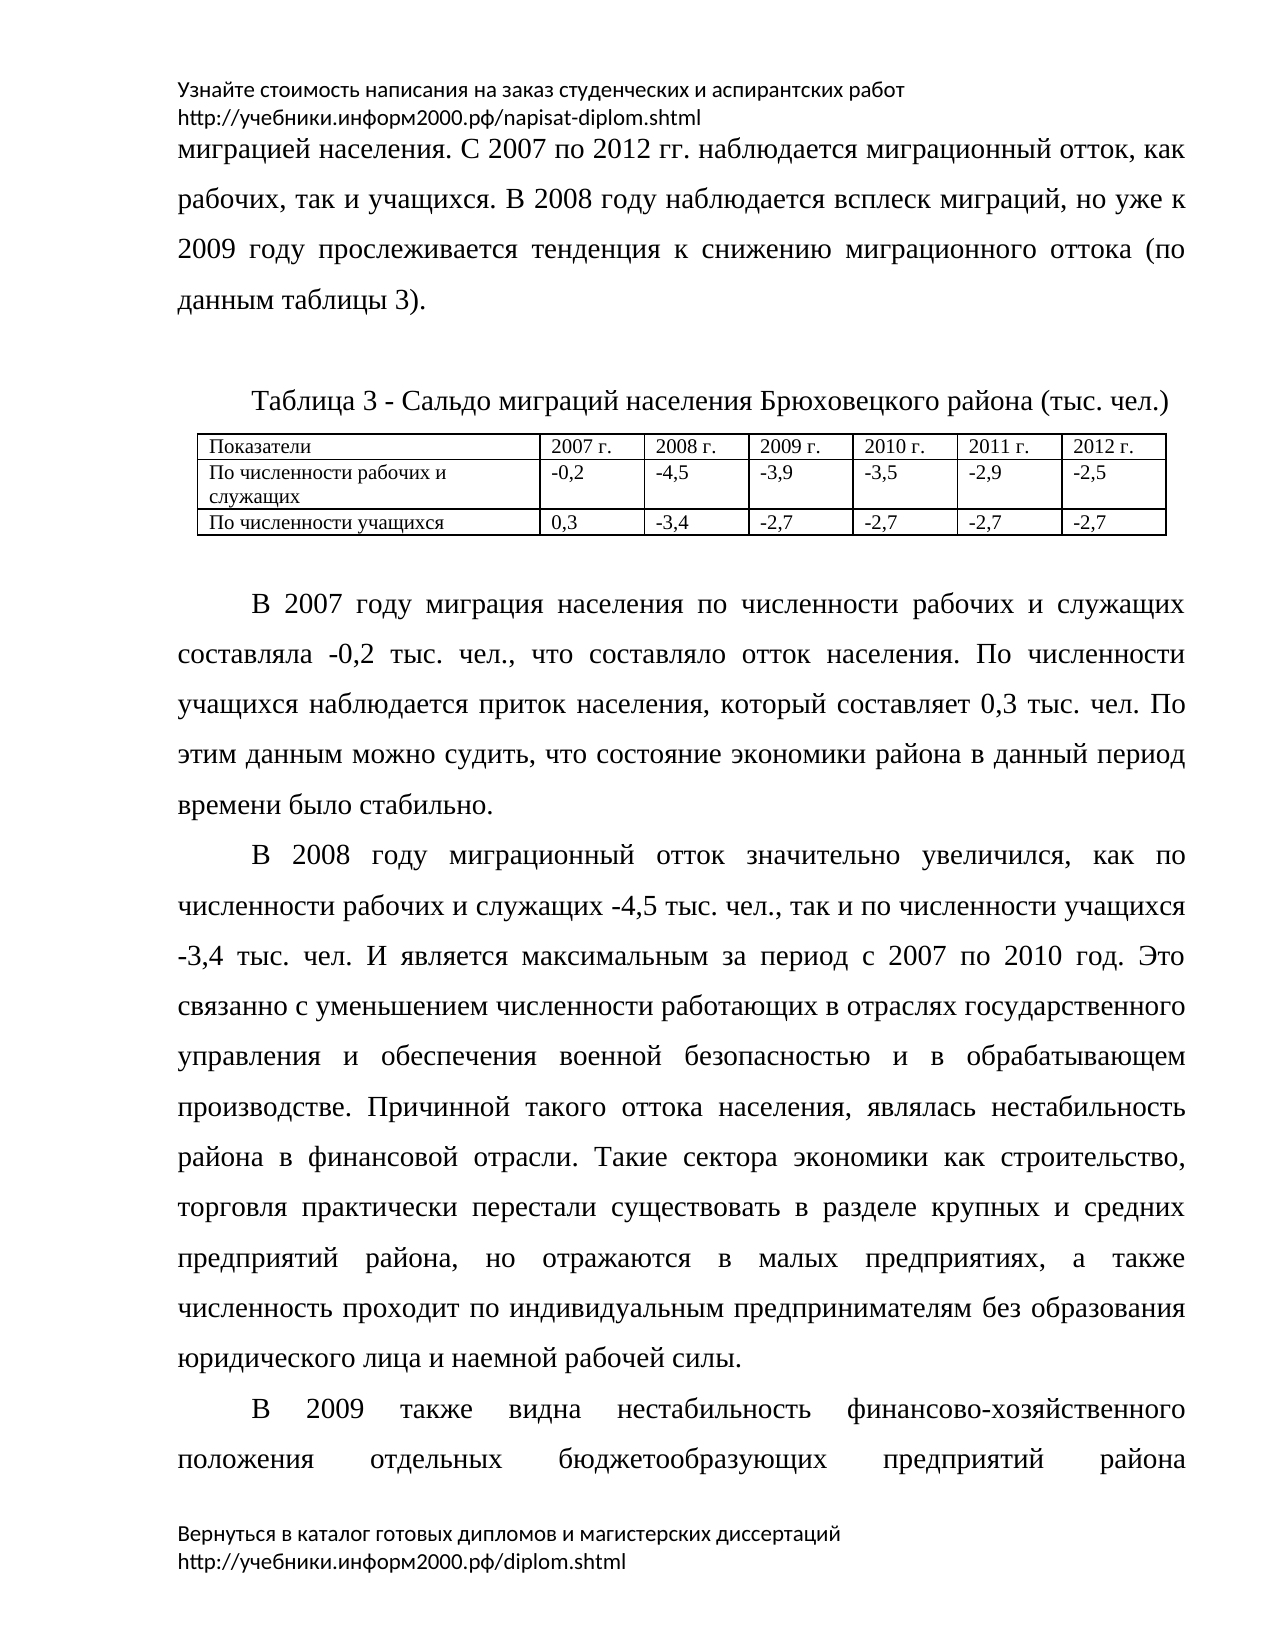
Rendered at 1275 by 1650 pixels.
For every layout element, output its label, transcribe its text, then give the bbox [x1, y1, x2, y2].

table_cell По численности учащихся [198, 510, 539, 534]
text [177, 131, 1186, 316]
table_cell -3,9 [750, 460, 852, 508]
table_cell -2,7 [750, 510, 852, 534]
text В 2007 году миграция населения по численности рабочих и служащих составляла -0,2 тыс. чел., что составляло отток населения. По численности учащихся наблюдается приток населения, который составляет 0,3 тыс. чел. По этим данным можно судить, что состояние экономики района в данный период времени было стабильно. [177, 586, 1186, 821]
table_cell -3,5 [854, 460, 957, 508]
table_cell -2,7 [1063, 510, 1165, 534]
table_cell -2,7 [958, 510, 1061, 534]
table_cell -2,5 [1063, 460, 1165, 508]
table_cell -2,9 [958, 460, 1061, 508]
text Таблица 3 - Сальдо миграций населения Брюховецкого района (тыс. чел.) [177, 383, 1186, 416]
table_cell -4,5 [645, 460, 748, 508]
table_cell -2,7 [854, 510, 957, 534]
table_cell По численности рабочих и служащих [198, 460, 539, 508]
text В 2008 году миграционный отток значительно увеличился, как по численности рабочих и служащих -4,5 тыс. чел., так и по численности учащихся -3,4 тыс. чел. И является максимальным за период с 2007 по 2010 год. Это связанно с уменьшением численности работающих в отраслях государственного управления и обеспечения военной безопасностью и в обрабатывающем производстве. Причинной такого оттока населения, являлась нестабильность района в финансовой отрасли. Такие сектора экономики как строительство, торговля практически перестали существовать в разделе крупных и средних предприятий района, но отражаются в малых предприятиях, а также численность проходит по индивидуальным предпринимателям без образования юридического лица и наемной рабочей силы. [177, 837, 1186, 1374]
table_header 2008 г. [645, 435, 748, 458]
table_cell -3,4 [645, 510, 748, 534]
table_header 2009 г. [750, 435, 852, 458]
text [177, 1391, 1186, 1474]
table_header 2010 г. [854, 435, 957, 458]
table_header Показатели [198, 435, 539, 458]
table_header 2012 г. [1063, 435, 1165, 458]
table_cell -0,2 [541, 460, 644, 508]
table_header 2011 г. [958, 435, 1061, 458]
table_header 2007 г. [541, 435, 644, 458]
table_cell 0,3 [541, 510, 644, 534]
